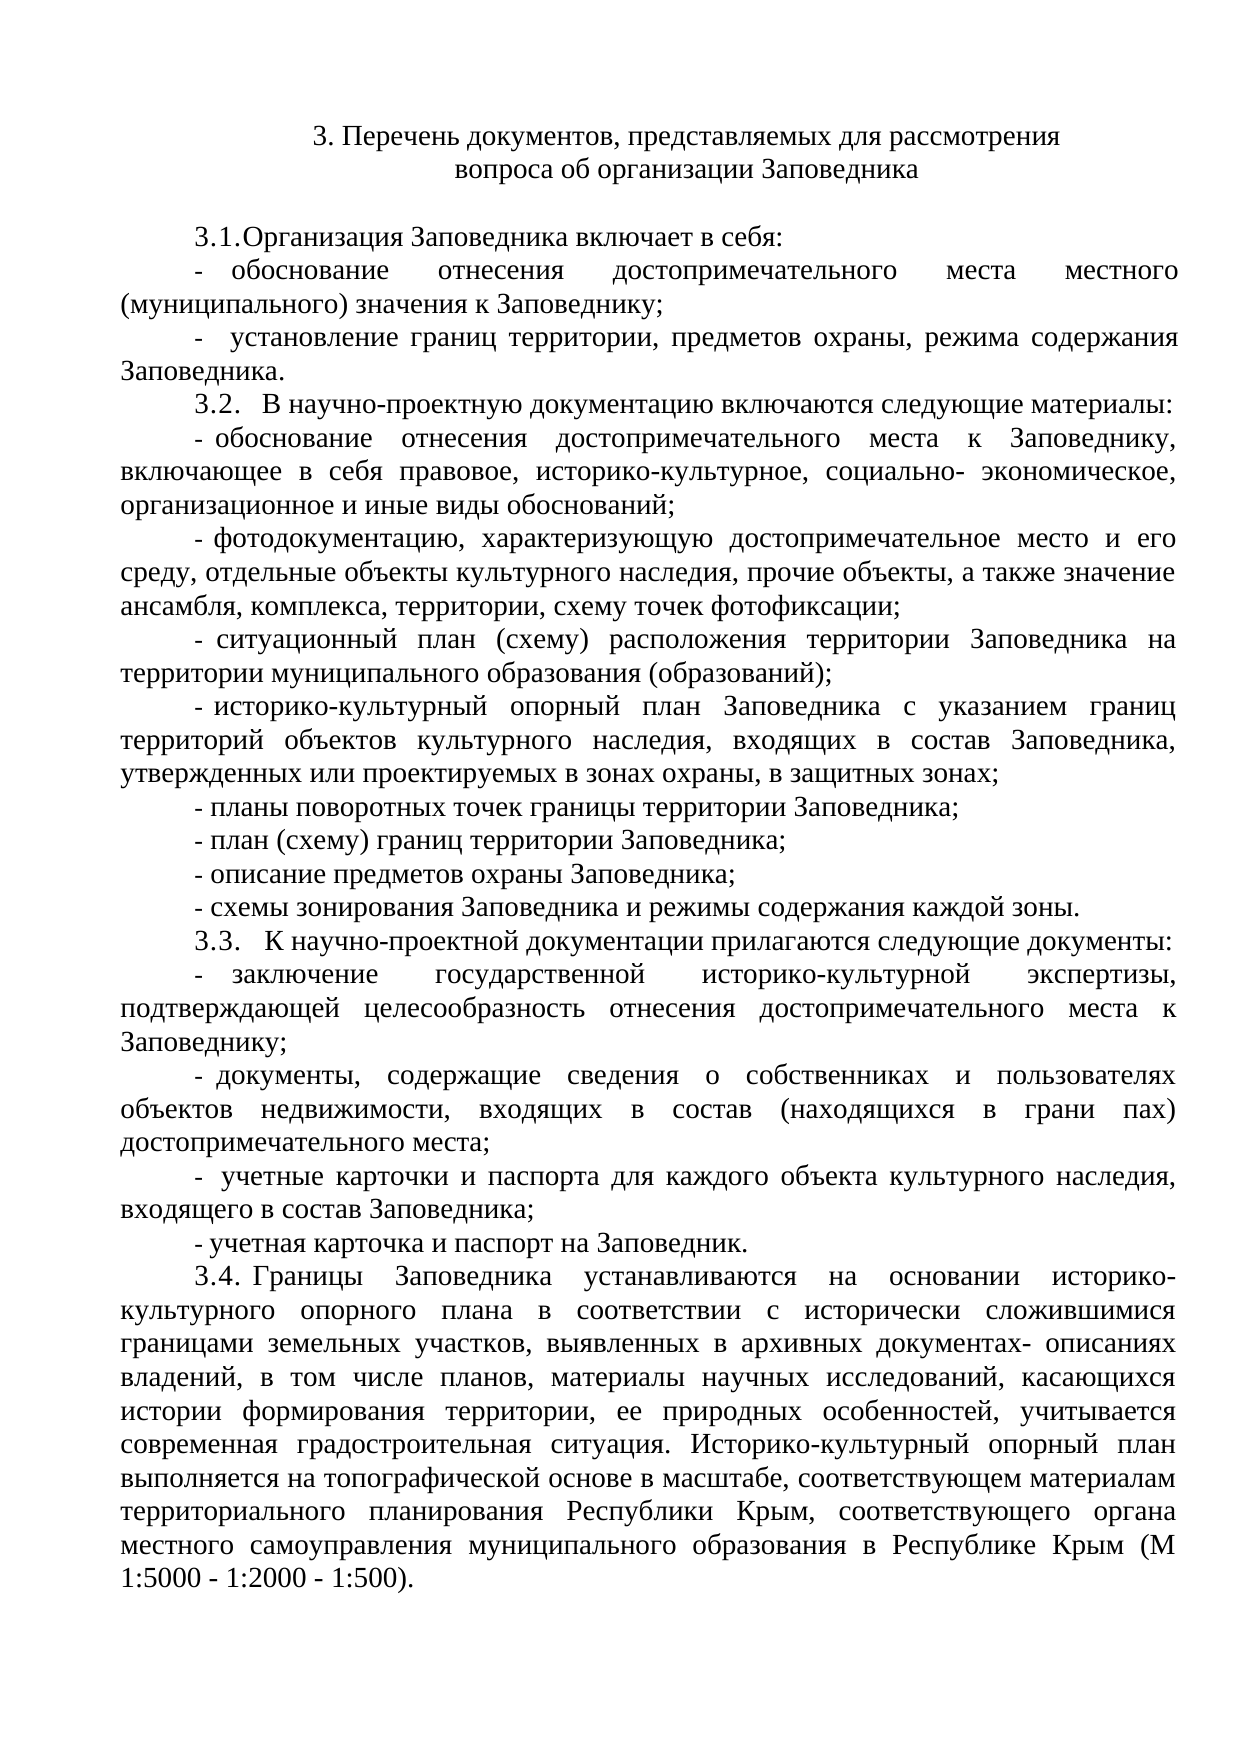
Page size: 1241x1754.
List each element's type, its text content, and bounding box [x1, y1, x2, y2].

text вопроса об организации Заповедника [118, 152, 1181, 185]
list В научно-проектную документацию включаются следующие материалы: [120, 386, 1179, 420]
list описание предметов охраны Заповедника; [120, 856, 1181, 889]
list Границы Заповедника устанавливаются на основании историко-культурного опорного плана в соответствии с исторически сложившимися границами земельных участков, выявленных в архивных документах- описаниях владений, в том числе планов, материалы научных исследований, касающихся истории формирования территории, ее природных особенностей, учитывается современная градостроительная ситуация. Историко-культурный опорный план выполняется на топографической основе в масштабе, соответствующем материалам территориального планирования Республики Крым, соответствующего органа местного самоуправления муниципального образования в Республике Крым (М 1:5000 - 1:2000 - 1:500). [120, 1258, 1177, 1594]
list ситуационный план (схему) расположения территории Заповедника на территории муниципального образования (образований); [120, 621, 1177, 688]
list планы поворотных точек границы территории Заповедника; [120, 789, 1181, 822]
list фотодокументацию, характеризующую достопримечательное место и его среду, отдельные объекты культурного наследия, прочие объекты, а также значение ансамбля, комплекса, территории, схему точек фотофиксации; [120, 521, 1177, 621]
list Организация Заповедника включает в себя: [120, 219, 1181, 252]
list установление границ территории, предметов охраны, режима содержания Заповедника. [120, 319, 1179, 386]
list учетные карточки и паспорта для каждого объекта культурного наследия, входящего в состав Заповедника; [120, 1158, 1177, 1225]
list обоснование отнесения достопримечательного места к Заповеднику, включающее в себя правовое, историко-культурное, социально- экономическое, организационное и иные виды обоснований; [120, 420, 1177, 521]
list заключение государственной историко-культурной экспертизы, подтверждающей целесообразность отнесения достопримечательного места к Заповеднику; [120, 957, 1177, 1057]
list учетная карточка и паспорт на Заповедник. [120, 1225, 1181, 1258]
list схемы зонирования Заповедника и режимы содержания каждой зоны. [120, 889, 1181, 923]
list К научно-проектной документации прилагаются следующие документы: [120, 923, 1177, 957]
list план (схему) границ территории Заповедника; [120, 822, 1181, 856]
list документы, содержащие сведения о собственниках и пользователях объектов недвижимости, входящих в состав (находящихся в грани пах) достопримечательного места; [120, 1057, 1177, 1158]
list историко-культурный опорный план Заповедника с указанием границ территорий объектов культурного наследия, входящих в состав Заповедника, утвержденных или проектируемых в зонах охраны, в защитных зонах; [120, 688, 1177, 789]
text 3. Перечень документов, представляемых для рассмотрения [118, 118, 1181, 152]
list обоснование отнесения достопримечательного места местного (муниципального) значения к Заповеднику; [120, 252, 1179, 319]
